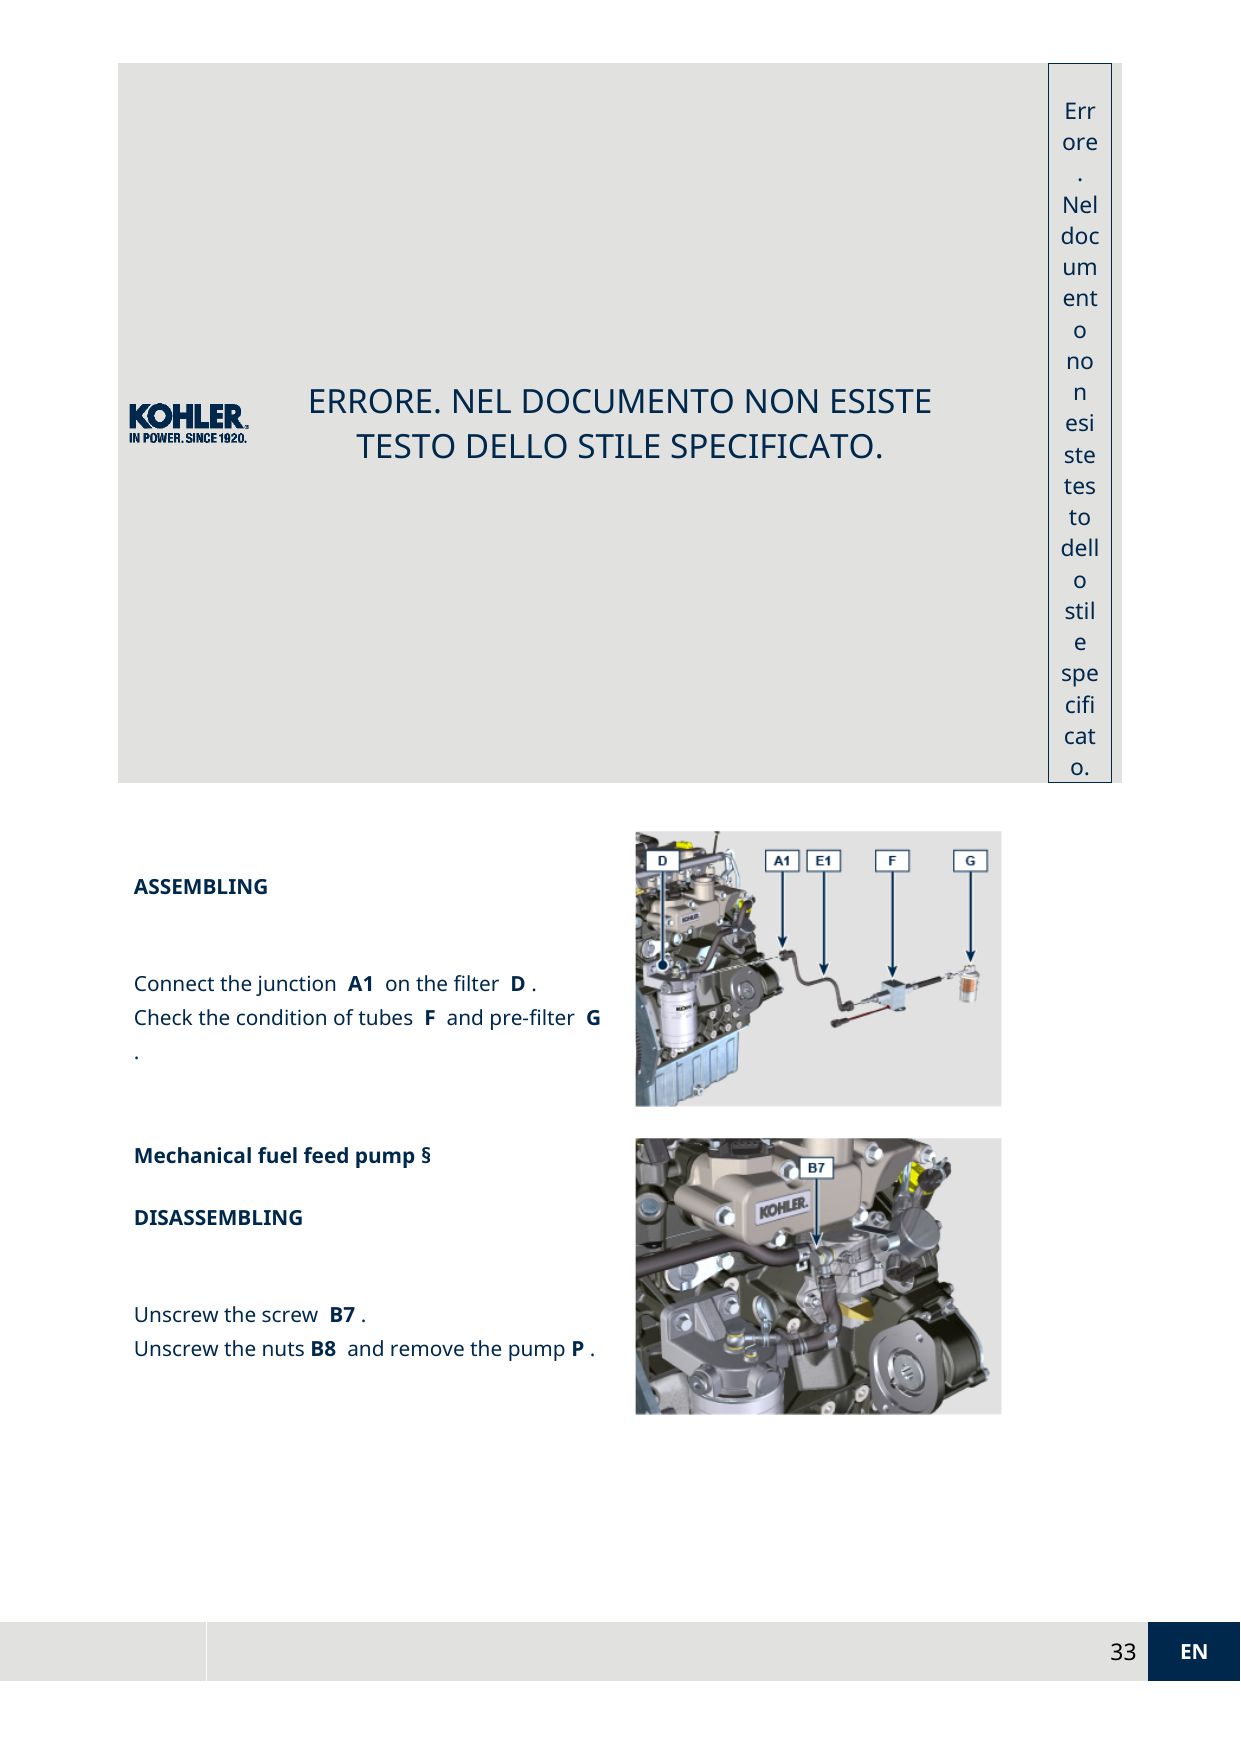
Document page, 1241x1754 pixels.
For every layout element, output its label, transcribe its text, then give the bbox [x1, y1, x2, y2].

table_cell [620, 815, 1122, 1122]
table_cell Mechanical fuel feed pump § [118, 1122, 620, 1185]
table_cell [620, 1122, 1122, 1432]
picture [635, 830, 1003, 1107]
picture [129, 403, 249, 443]
table_cell DISASSEMBLING Unscrew the screw B7 . Unscrew the nuts B8 and remove the pump P . [118, 1185, 620, 1432]
table_cell ASSEMBLING Connect the junction A1 on the filter D . Check the condition of tubes F and pre-filter G . [118, 815, 620, 1122]
picture [635, 1137, 1003, 1415]
